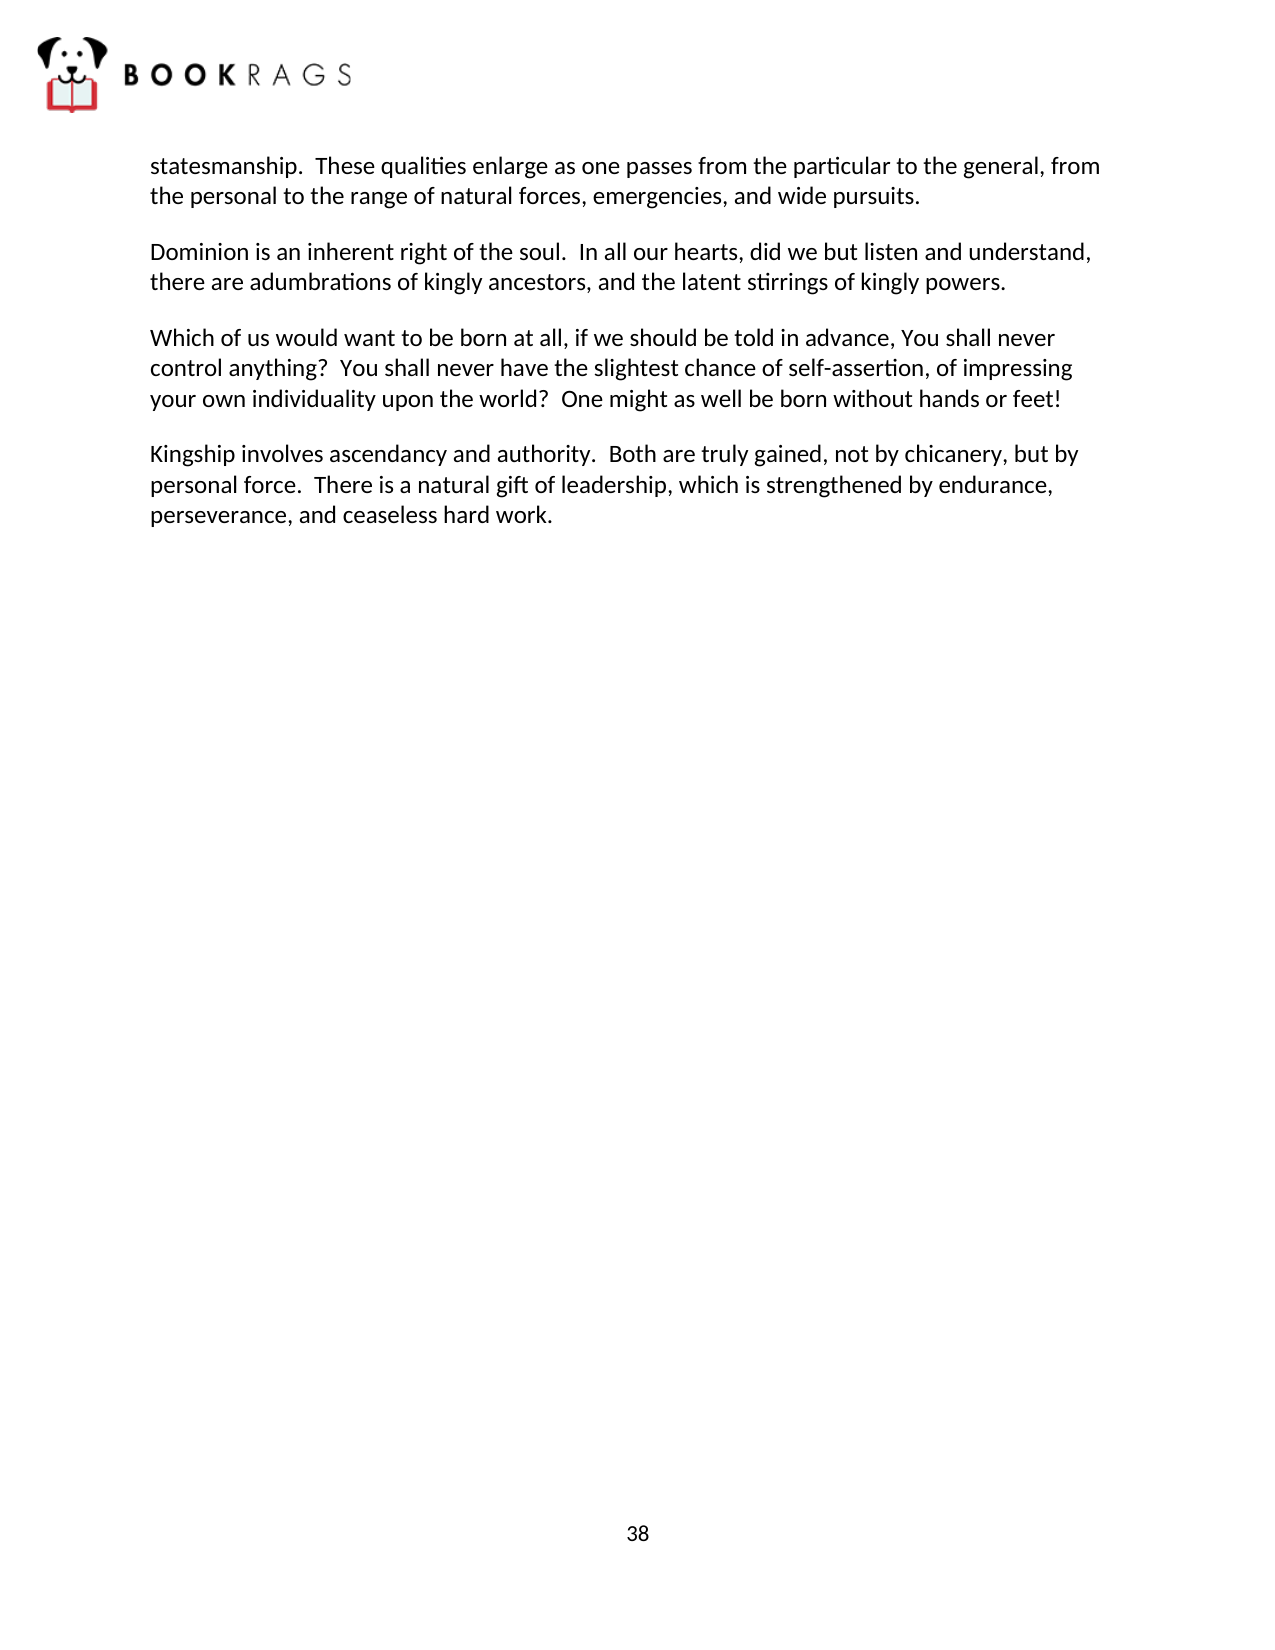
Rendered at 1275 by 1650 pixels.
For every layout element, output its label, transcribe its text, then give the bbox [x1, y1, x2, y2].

text Dominion is an inherent right of the soul. In all our hearts, did we but listen and understand, there are adumbrations of kingly ancestors, and the latent stirrings of kingly powers. [150, 236, 1125, 297]
text Which of us would want to be born at all, if we should be told in advance, You shall never control anything? You shall never have the slightest chance of self-assertion, of impressing your own individuality upon the world? One might as well be born without hands or feet! [150, 322, 1125, 414]
text Kingship involves ascendancy and authority. Both are truly gained, not by chicanery, but by personal force. There is a natural gift of leadership, which is strengthened by endurance, perseverance, and ceaseless hard work. [150, 439, 1125, 530]
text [150, 150, 1125, 211]
picture [37, 37, 351, 113]
